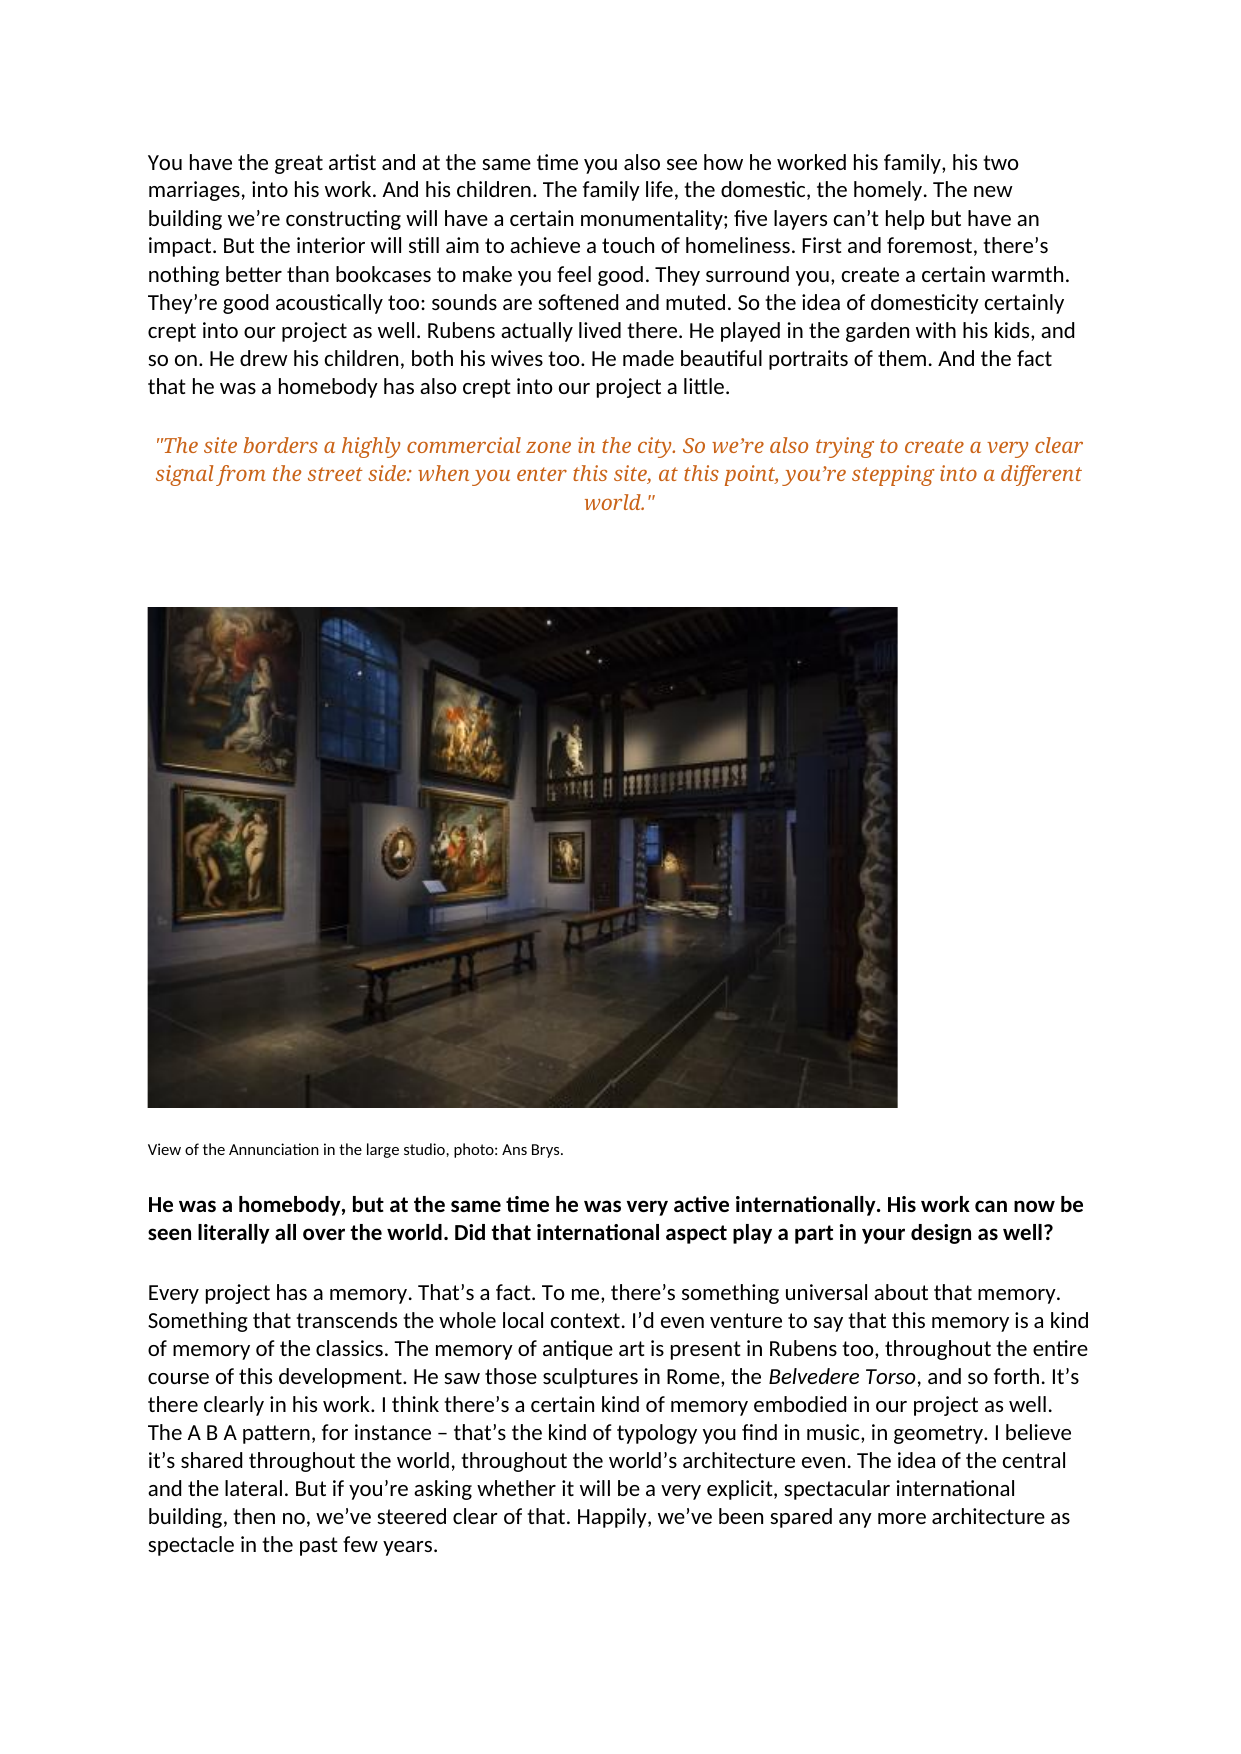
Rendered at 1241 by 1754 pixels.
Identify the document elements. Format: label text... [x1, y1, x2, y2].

picture [147, 607, 898, 1108]
text View of the Annunciation in the large studio, photo: Ans Brys. [148, 1139, 1093, 1159]
text You have the great artist and at the same time you also see how he worked his family, his two marriages, into his work. And his children. The family life, the domestic, the homely. The new building we’re constructing will have a certain monumentality; five layers can’t help but have an impact. But the interior will still aim to achieve a touch of homeliness. First and foremost, there’s nothing better than bookcases to make you feel good. They surround you, create a certain warmth. They’re good acoustically too: sounds are softened and muted. So the idea of domesticity certainly crept into our project as well. Rubens actually lived there. He played in the garden with his kids, and so on. He drew his children, both his wives too. He made beautiful portraits of them. And the fact that he was a homebody has also crept into our project a little. [148, 148, 1093, 400]
text Every project has a memory. That’s a fact. To me, there’s something universal about that memory. Something that transcends the whole local context. I’d even venture to say that this memory is a kind of memory of the classics. The memory of antique art is present in Rubens too, throughout the entire course of this development. He saw those sculptures in Rome, the Belvedere Torso, and so forth. It’s there clearly in his work. I think there’s a certain kind of memory embodied in our project as well. The A B A pattern, for instance – that’s the kind of typology you find in music, in geometry. I believe it’s shared throughout the world, throughout the world’s architecture even. The idea of the central and the lateral. But if you’re asking whether it will be a very explicit, spectacular international building, then no, we’ve steered clear of that. Happily, we’ve been spared any more architecture as spectacle in the past few years. [148, 1278, 1093, 1558]
text He was a homebody, but at the same time he was very active internationally. His work can now be seen literally all over the world. Did that international aspect play a part in your design as well? [148, 1190, 1093, 1246]
text "The site borders a highly commercial zone in the city. So we’re also trying to create a very clear signal from the street side: when you enter this site, at this point, you’re stepping into a different world." [148, 431, 1093, 516]
